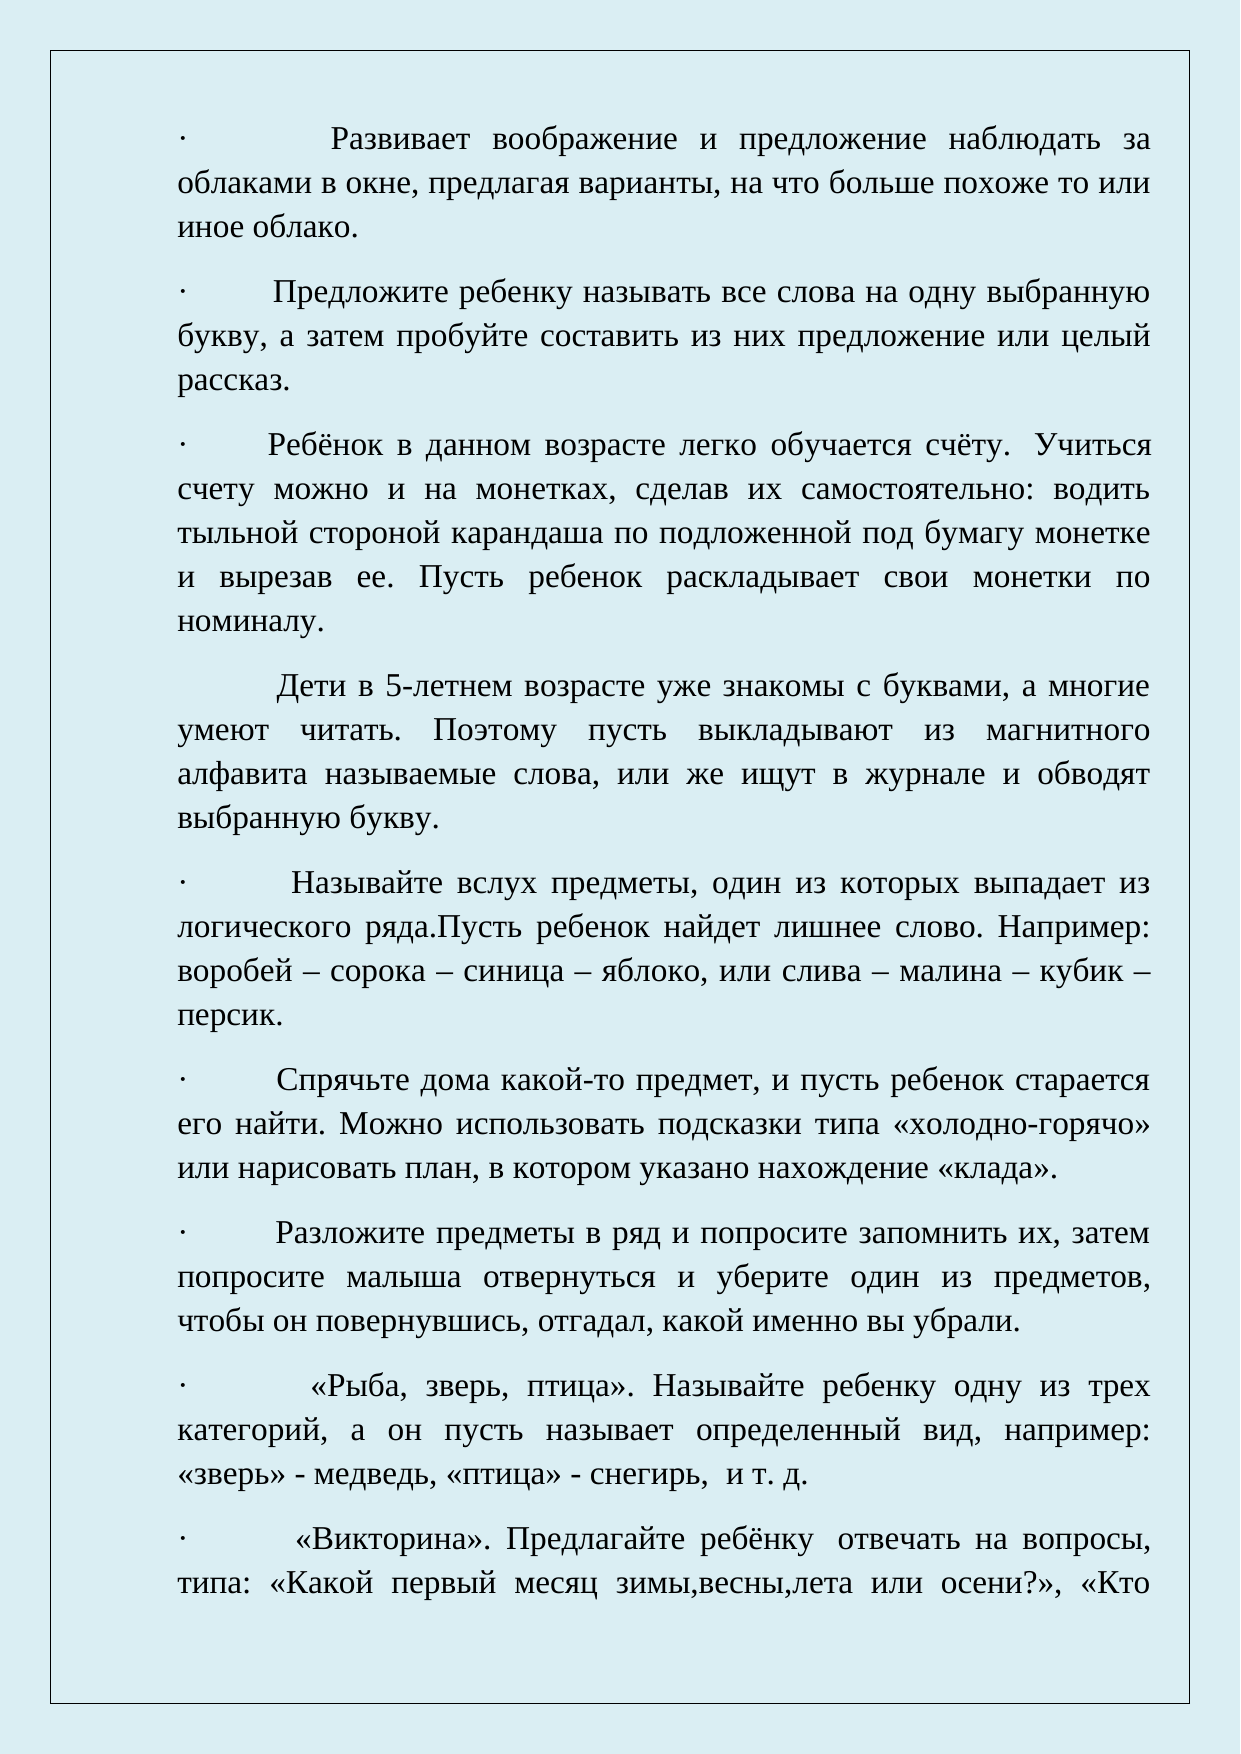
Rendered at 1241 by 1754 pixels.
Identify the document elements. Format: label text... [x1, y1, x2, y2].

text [177, 1518, 1152, 1601]
text · Разложите предметы в ряд и попросите запомнить их, затем попросите малыша отвернуться и уберите один из предметов, чтобы он повернувшись, отгадал, какой именно вы убрали. [177, 1212, 1152, 1339]
text · Ребёнок в данном возрасте легко обучается счёту. Учиться счету можно и на монетках, сделав их самостоятельно: водить тыльной стороной карандаша по подложенной под бумагу монетке и вырезав ее. Пусть ребенок раскладывает свои монетки по номиналу. [177, 424, 1152, 639]
text · Спрячьте дома какой-то предмет, и пусть ребенок старается его найти. Можно использовать подсказки типа «холодно-горячо» или нарисовать план, в котором указано нахождение «клада». [177, 1059, 1152, 1186]
text Дети в 5-летнем возрасте уже знакомы с буквами, а многие умеют читать. Поэтому пусть выкладывают из магнитного алфавита называемые слова, или же ищут в журнале и обводят выбранную букву. [177, 665, 1152, 836]
text · «Рыба, зверь, птица». Называйте ребенку одну из трех категорий, а он пусть называет определенный вид, например: «зверь» - медведь, «птица» - снегирь, и т. д. [177, 1365, 1152, 1492]
text · Развивает воображение и предложение наблюдать за облаками в окне, предлагая варианты, на что больше похоже то или иное облако. [177, 118, 1152, 244]
text · Называйте вслух предметы, один из которых выпадает из логического ряда.Пусть ребенок найдет лишнее слово. Например: воробей – сорока – синица – яблоко, или слива – малина – кубик – персик. [177, 862, 1152, 1033]
text · Предложите ребенку называть все слова на одну выбранную букву, а затем пробуйте составить из них предложение или целый рассказ. [177, 271, 1152, 397]
